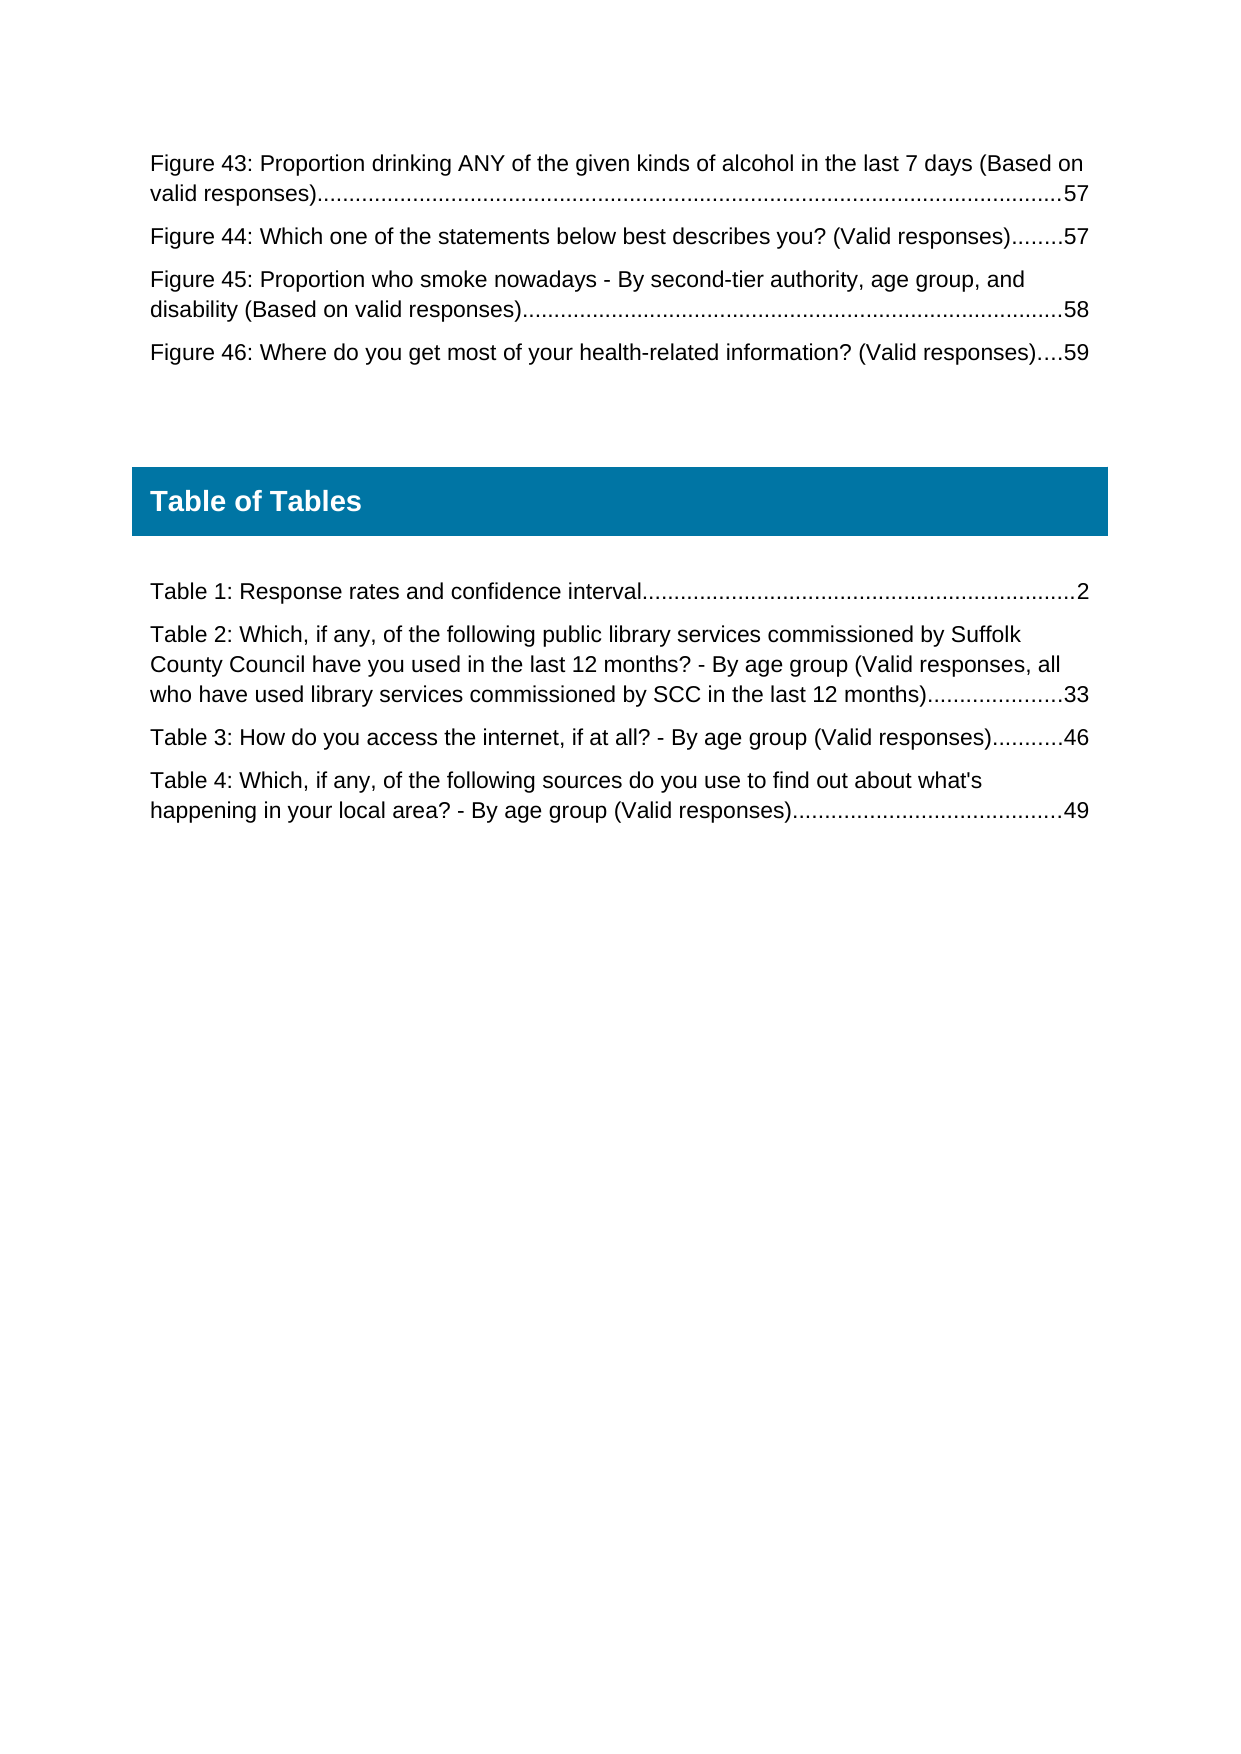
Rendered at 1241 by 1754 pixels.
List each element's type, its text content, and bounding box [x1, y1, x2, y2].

text Table 4: Which, if any, of the following sources do you use to find out about what's happening in your local area? - By age group (Valid responses) 49 [150, 767, 1090, 823]
text Table 1: Response rates and confidence interval 2 [150, 578, 1090, 604]
text Figure 43: Proportion drinking ANY of the given kinds of alcohol in the last 7 days (Based on valid responses) 57 [150, 150, 1090, 207]
text Table 2: Which, if any, of the following public library services commissioned by Suffolk County Council have you used in the last 12 months? - By age group (Valid responses, all who have used library services commissioned by SCC in the last 12 months) 33 [150, 621, 1090, 708]
text Figure 46: Where do you get most of your health-related information? (Valid responses) 59 [150, 338, 1090, 365]
text Figure 45: Proportion who smoke nowadays - By second-tier authority, age group, and disability (Based on valid responses) 58 [150, 266, 1090, 322]
text Table 3: How do you access the internet, if at all? - By age group (Valid responses) 46 [150, 724, 1090, 750]
subtitle Table of Tables [142, 476, 1098, 526]
text Figure 44: Which one of the statements below best describes you? (Valid responses) 57 [150, 223, 1090, 249]
